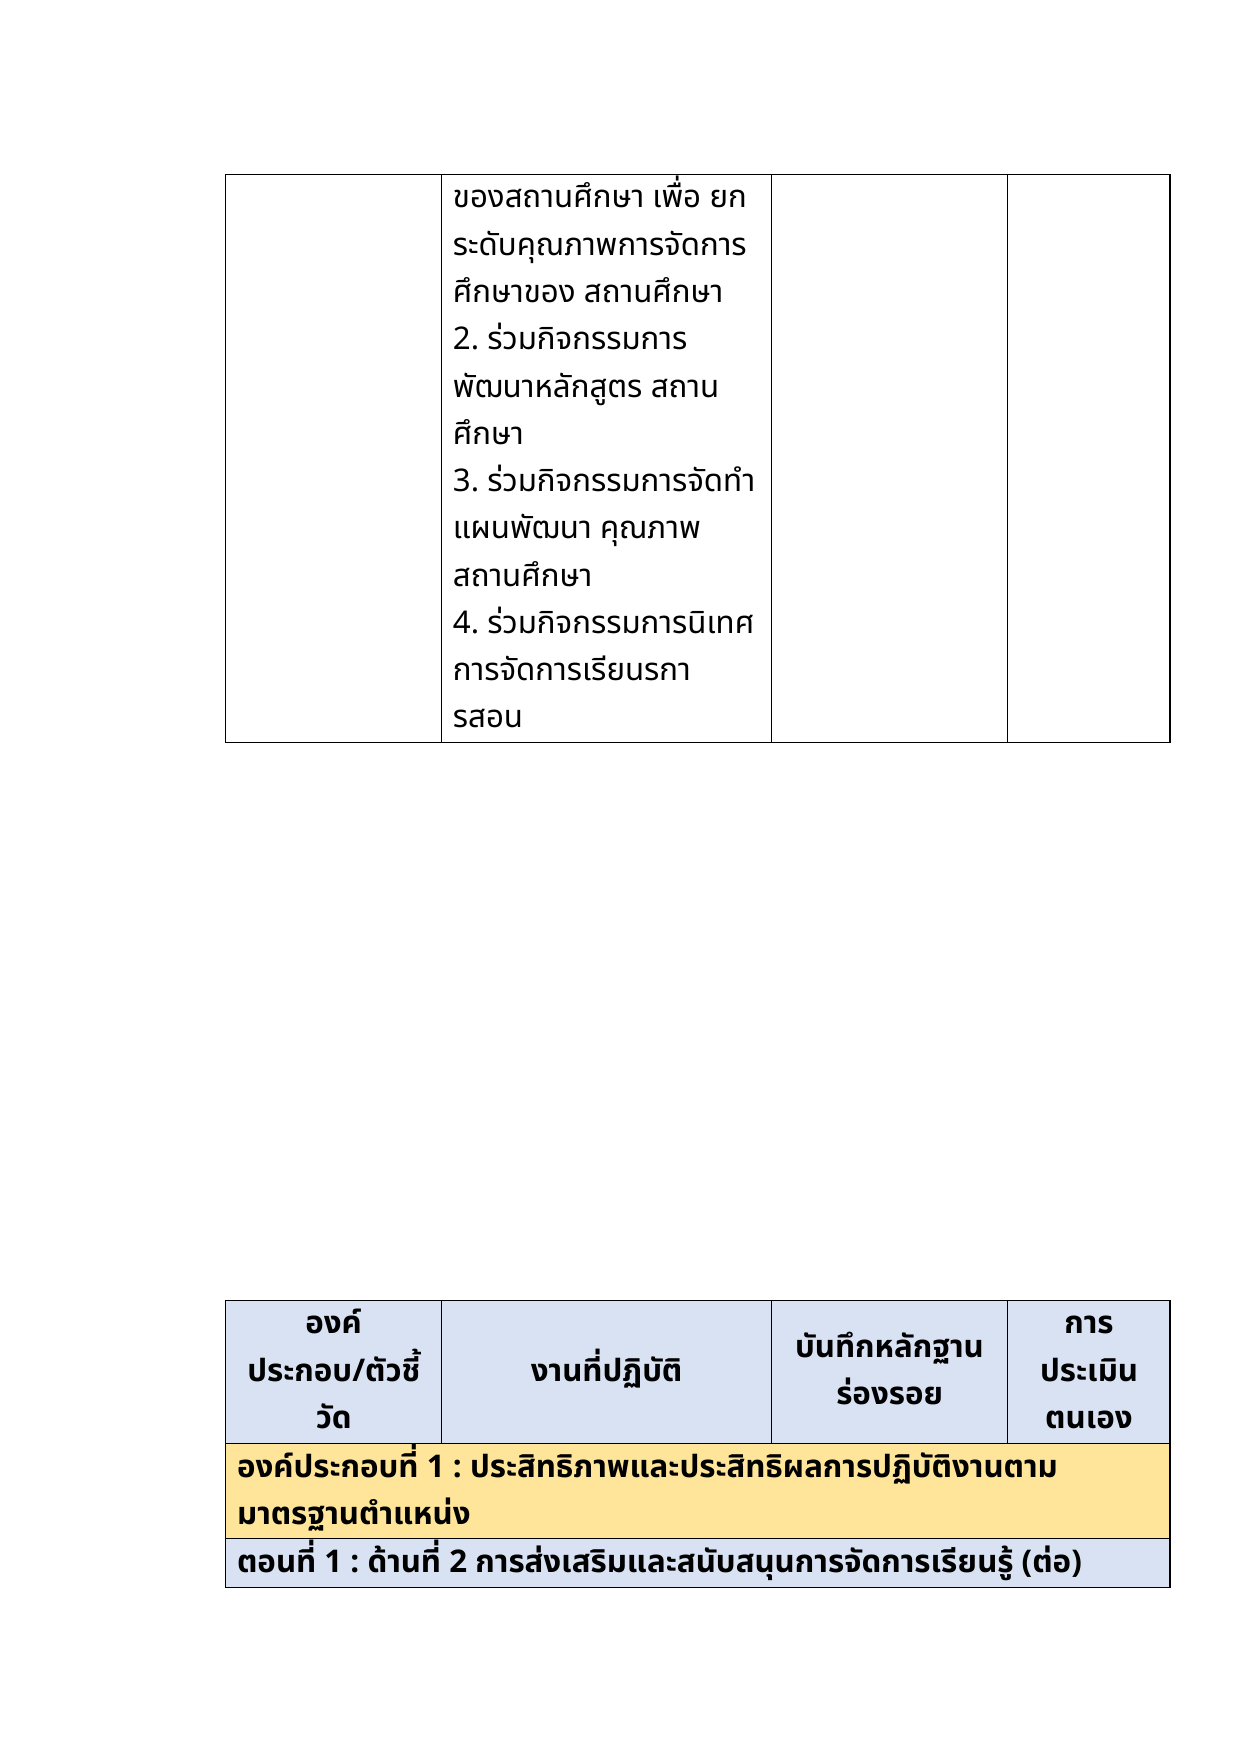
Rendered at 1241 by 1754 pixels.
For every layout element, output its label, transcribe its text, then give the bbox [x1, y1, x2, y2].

table_header งานที่ปฏิบัติ [442, 1301, 771, 1443]
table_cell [442, 175, 771, 742]
table_cell [1008, 175, 1169, 742]
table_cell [772, 175, 1007, 742]
table_header บันทึกหลักฐานร่องรอย [772, 1301, 1007, 1443]
table_cell ตอนที่ 1 : ด้านที่ 2 การส่งเสริมและสนับสนุนการจัดการเรียนรู้ (ต่อ) [226, 1539, 1169, 1587]
table_header องค์ประกอบ/ตัวชี้วัด [226, 1301, 441, 1443]
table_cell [226, 175, 441, 742]
table_cell องค์ประกอบที่ 1 : ประสิทธิภาพและประสิทธิผลการปฏิบัติงานตามมาตรฐานตำแหน่ง [226, 1444, 1169, 1538]
table_header การประเมินตนเอง [1008, 1301, 1169, 1443]
